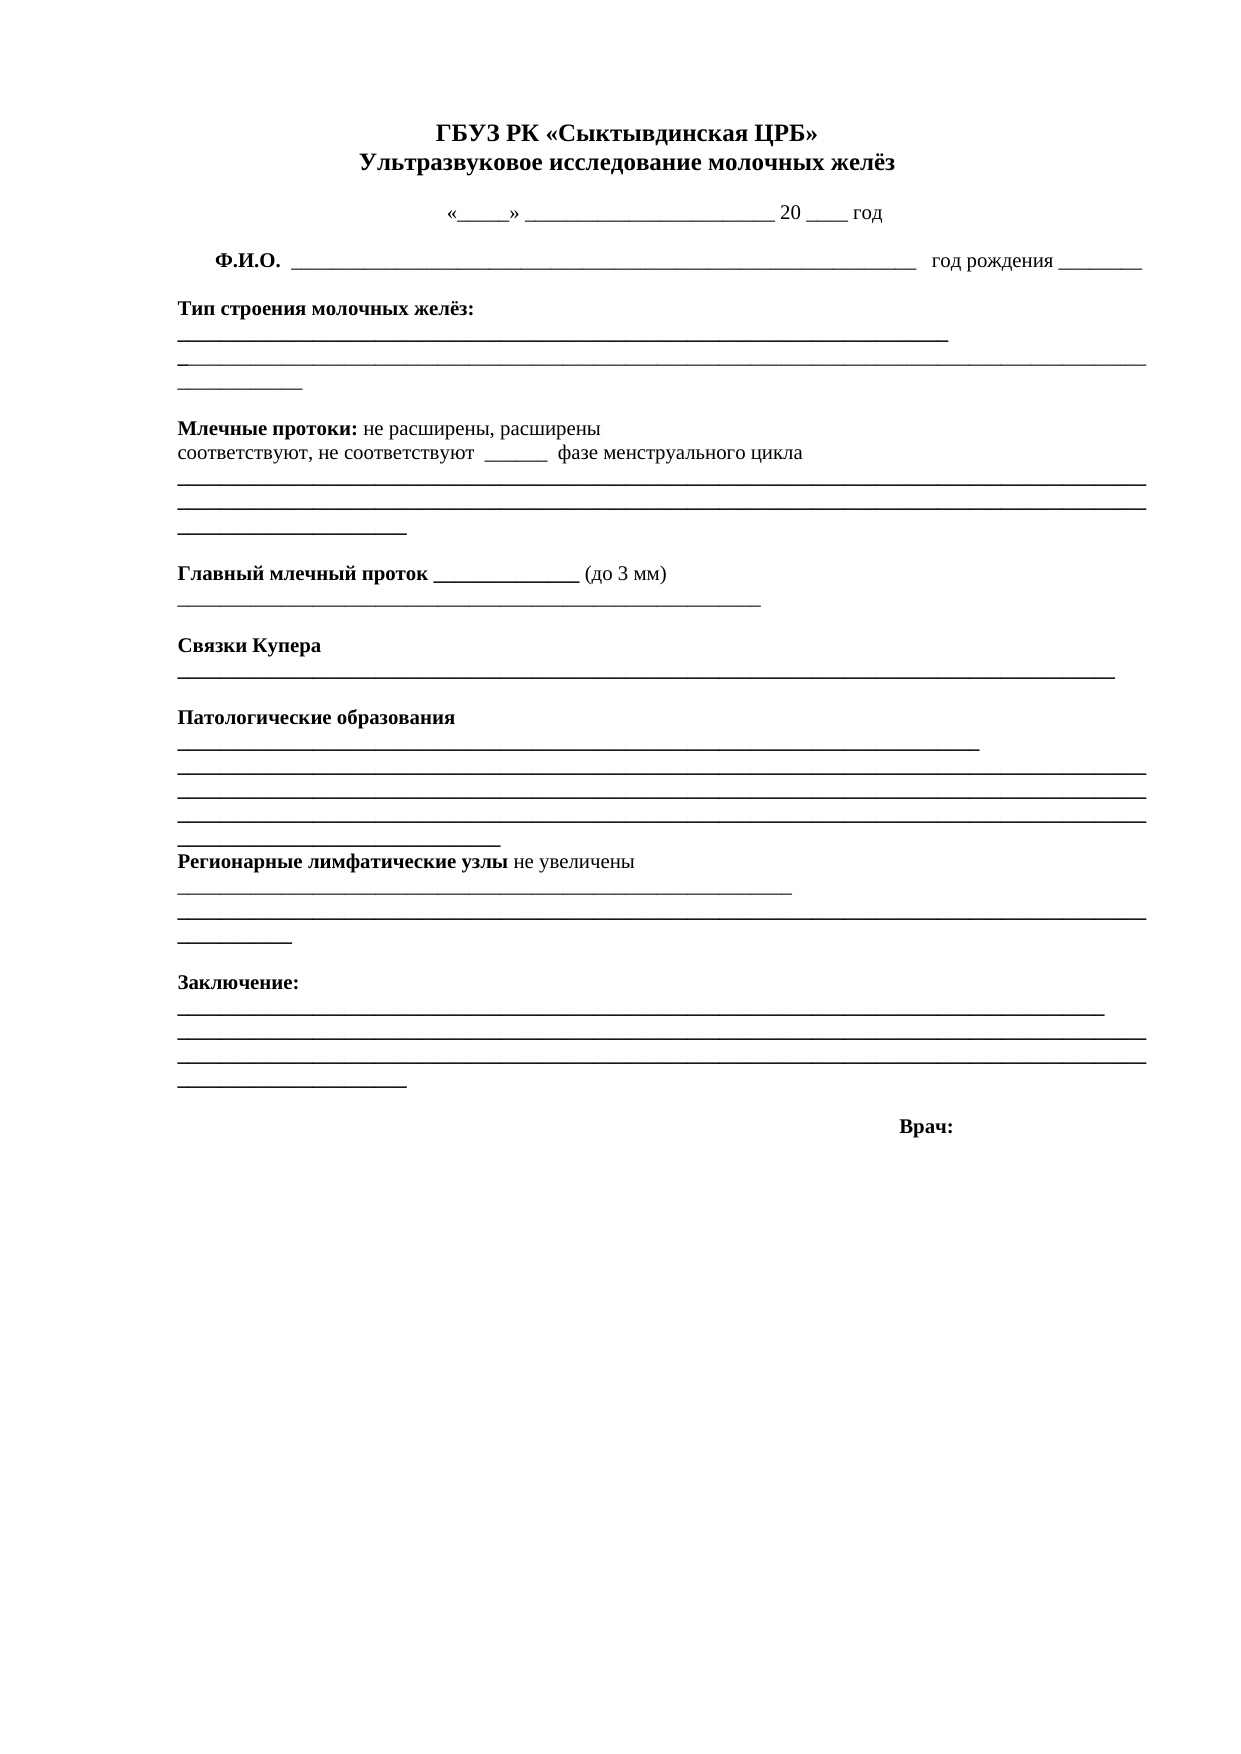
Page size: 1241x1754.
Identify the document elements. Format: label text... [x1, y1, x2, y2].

text ______________________________________________________________________________________________________________________________________________________________________________________________________________________________________________________________________________________________________________________ [177, 753, 1152, 849]
text Заключение: _________________________________________________________________________________________ [177, 970, 1152, 1018]
text Млечные протоки: не расширены, расширены [177, 416, 1152, 440]
text соответствуют, не соответствуют ______ фазе менструального цикла ________________________________________________________________________________________________________________________________________________________________________________________________________________ [177, 440, 1152, 537]
text Связки Купера __________________________________________________________________________________________ [177, 633, 1152, 681]
text ГБУЗ РК «Сыктывдинская ЦРБ» [102, 118, 1152, 147]
text Врач: [102, 1114, 1152, 1138]
text Ультразвуковое исследование молочных желёз [102, 147, 1152, 176]
text Патологические образования _____________________________________________________________________________ [177, 705, 1152, 753]
text Регионарные лимфатические узлы не увеличены ___________________________________________________________ ________________________________________________________________________________________________________ [177, 849, 1152, 946]
text «_____» ________________________ 20 ____ год [177, 200, 1152, 224]
text Ф.И.О. ____________________________________________________________ год рождения ________ [215, 248, 1152, 272]
text ________________________________________________________________________________________________________________________________________________________________________________________________________________ [177, 1018, 1152, 1090]
text Главный млечный проток ______________ (до 3 мм) ________________________________________________________ [177, 561, 1152, 609]
text Тип строения молочных желёз: ___________________________________________________________________________________________________________________________________________________________________________________ [177, 296, 1152, 392]
